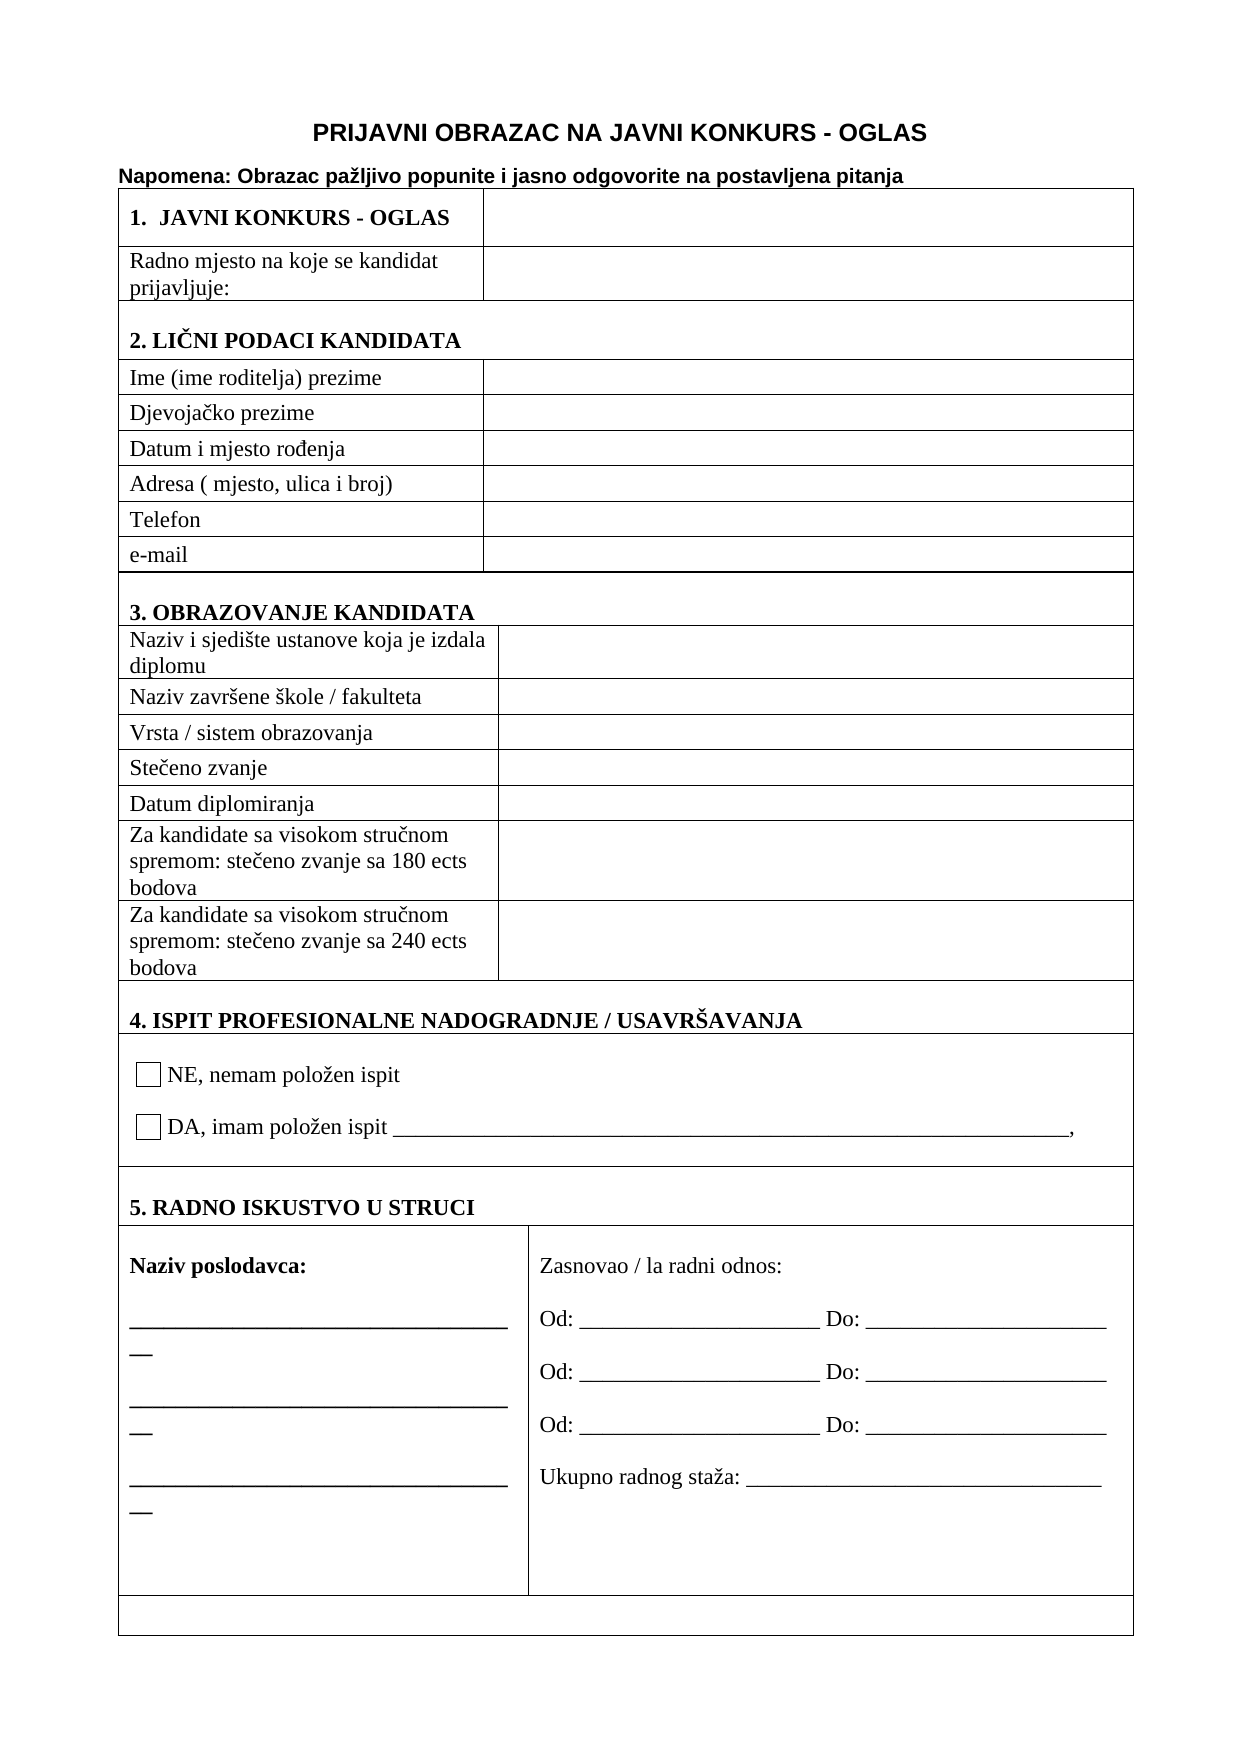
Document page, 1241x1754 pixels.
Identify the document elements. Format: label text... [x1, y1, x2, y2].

table_header JAVNI KONKURS - OGLAS [119, 189, 483, 246]
table_cell Adresa ( mjesto, ulica i broj) [119, 466, 483, 501]
table_cell Naziv poslodavca: ___________________________________ ___________________________________ ___________________________________ [119, 1226, 528, 1595]
table_cell Stečeno zvanje [119, 750, 498, 784]
table_cell Datum diplomiranja [119, 786, 498, 820]
table_cell Datum i mjesto rođenja [119, 431, 483, 465]
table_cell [119, 1596, 1133, 1635]
table_cell [499, 679, 1133, 714]
table_header [484, 189, 1133, 246]
table_cell Naziv završene škole / fakulteta [119, 679, 498, 714]
table_cell [499, 715, 1133, 749]
table_cell Vrsta / sistem obrazovanja [119, 715, 498, 749]
table_cell [499, 821, 1133, 900]
table_cell Za kandidate sa visokom stručnom spremom: stečeno zvanje sa 180 ects bodova [119, 821, 498, 900]
text PRIJAVNI OBRAZAC NA JAVNI KONKURS - OGLAS [118, 118, 1122, 147]
table_cell [484, 247, 1133, 300]
text Napomena: Obrazac pažljivo popunite i jasno odgovorite na postavljena pitanja [118, 164, 1122, 188]
table_cell [484, 395, 1133, 430]
table_cell e-mail [119, 537, 483, 571]
table_cell Radno mjesto na koje se kandidat prijavljuje: [119, 247, 483, 300]
table_cell Djevojačko prezime [119, 395, 483, 430]
table_cell Zasnovao / la radni odnos: Od: _____________________ Do: _____________________ Od: _____________________ Do: _____________________ Od: _____________________ Do: _____________________ Ukupno radnog staža: _______________________________ [529, 1226, 1133, 1595]
table_cell 3. OBRAZOVANJE KANDIDATA [119, 573, 1133, 624]
table_cell Za kandidate sa visokom stručnom spremom: stečeno zvanje sa 240 ects bodova [119, 901, 498, 980]
table_cell [484, 502, 1133, 536]
table_cell 4. ISPIT PROFESIONALNE NADOGRADNJE / USAVRŠAVANJA [119, 981, 1133, 1033]
table_cell [499, 750, 1133, 784]
table_cell [484, 360, 1133, 394]
table_cell [484, 466, 1133, 501]
table_cell 5. RADNO ISKUSTVO U STRUCI [119, 1167, 1133, 1225]
table_cell Naziv i sjedište ustanove koja je izdala diplomu [119, 626, 498, 678]
table_cell 2. LIČNI PODACI KANDIDATA [119, 301, 1133, 359]
table_cell Ime (ime roditelja) prezime [119, 360, 483, 394]
table_cell Telefon [119, 502, 483, 536]
table_cell [499, 901, 1133, 980]
table_cell [484, 537, 1133, 571]
table_cell [484, 431, 1133, 465]
table_cell [499, 626, 1133, 678]
table_cell [499, 786, 1133, 820]
table_cell NE, nemam položen ispit DA, imam položen ispit ___________________________________________________________, [119, 1034, 1133, 1166]
